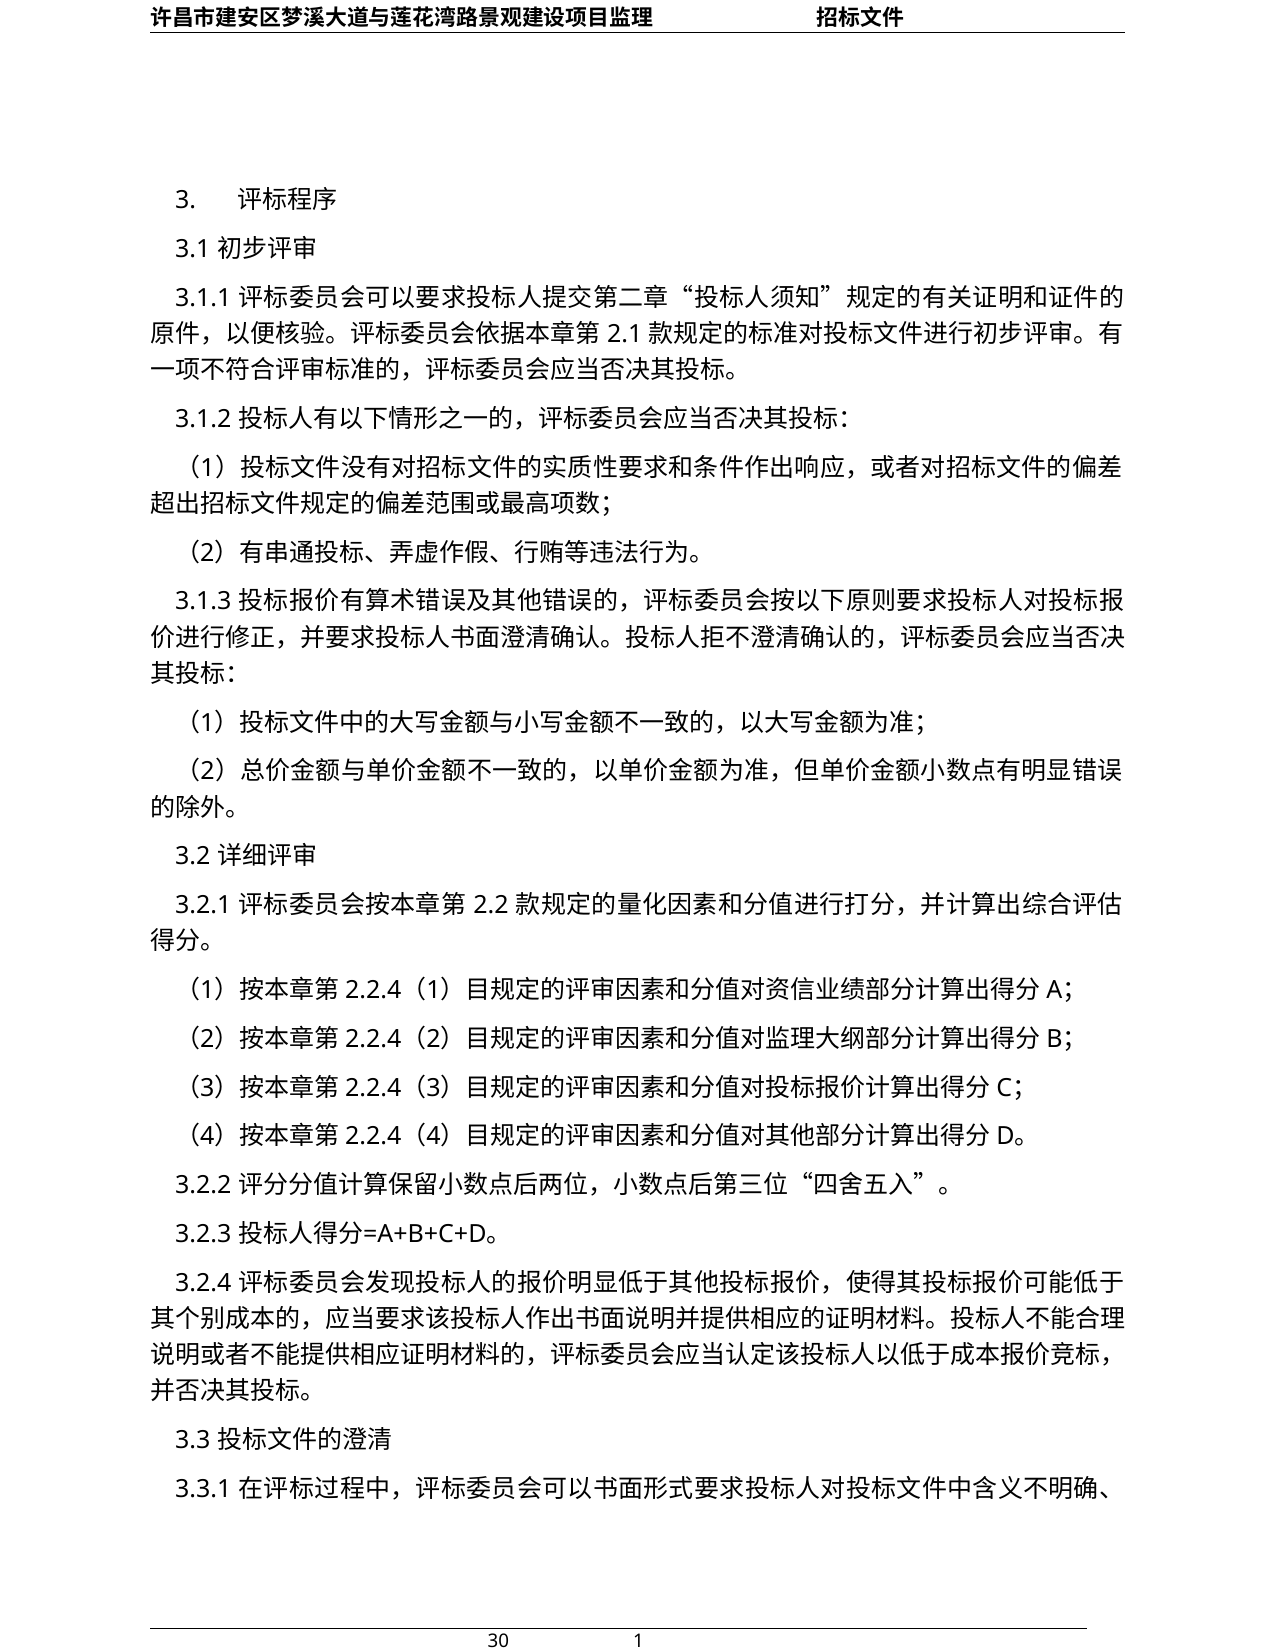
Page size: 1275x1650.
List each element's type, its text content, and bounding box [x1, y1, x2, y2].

text 3.2.2 评分分值计算保留小数点后两位，小数点后第三位“四舍五入”。 [150, 1164, 1125, 1201]
text 3.2.3 投标人得分=A+B+C+D。 [150, 1213, 1125, 1249]
text （1）投标文件中的大写金额与小写金额不一致的，以大写金额为准； [150, 702, 1125, 738]
text （3）按本章第 2.2.4（3）目规定的评审因素和分值对投标报价计算出得分 C； [150, 1067, 1125, 1103]
text （2）总价金额与单价金额不一致的，以单价金额为准，但单价金额小数点有明显错误的除外。 [150, 751, 1125, 823]
text （1）投标文件没有对招标文件的实质性要求和条件作出响应，或者对招标文件的偏差超出招标文件规定的偏差范围或最高项数； [150, 447, 1125, 519]
text 3.2.4 评标委员会发现投标人的报价明显低于其他投标报价，使得其投标报价可能低于其个别成本的，应当要求该投标人作出书面说明并提供相应的证明材料。投标人不能合理说明或者不能提供相应证明材料的，评标委员会应当认定该投标人以低于成本报价竞标，并否决其投标。 [150, 1262, 1125, 1407]
text 3.1.2 投标人有以下情形之一的，评标委员会应当否决其投标： [150, 398, 1125, 434]
text 3.3 投标文件的澄清 [150, 1419, 1125, 1456]
text 3.1.1 评标委员会可以要求投标人提交第二章“投标人须知”规定的有关证明和证件的原件，以便核验。评标委员会依据本章第 2.1 款规定的标准对投标文件进行初步评审。有一项不符合评审标准的，评标委员会应当否决其投标。 [150, 277, 1125, 386]
text 3.2.1 评标委员会按本章第 2.2 款规定的量化因素和分值进行打分，并计算出综合评估得分。 [150, 884, 1125, 957]
text （4）按本章第 2.2.4（4）目规定的评审因素和分值对其他部分计算出得分 D。 [150, 1116, 1125, 1152]
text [150, 1468, 1125, 1504]
text （2）按本章第 2.2.4（2）目规定的评审因素和分值对监理大纲部分计算出得分 B； [150, 1018, 1125, 1054]
text （1）按本章第 2.2.4（1）目规定的评审因素和分值对资信业绩部分计算出得分 A； [150, 969, 1125, 1006]
text （2）有串通投标、弄虚作假、行贿等违法行为。 [150, 532, 1125, 568]
text 3.2 详细评审 [150, 836, 1125, 872]
list 评标程序 [150, 179, 1125, 216]
text 3.1.3 投标报价有算术错误及其他错误的，评标委员会按以下原则要求投标人对投标报价进行修正，并要求投标人书面澄清确认。投标人拒不澄清确认的，评标委员会应当否决其投标： [150, 581, 1125, 689]
text 3.1 初步评审 [150, 228, 1125, 264]
